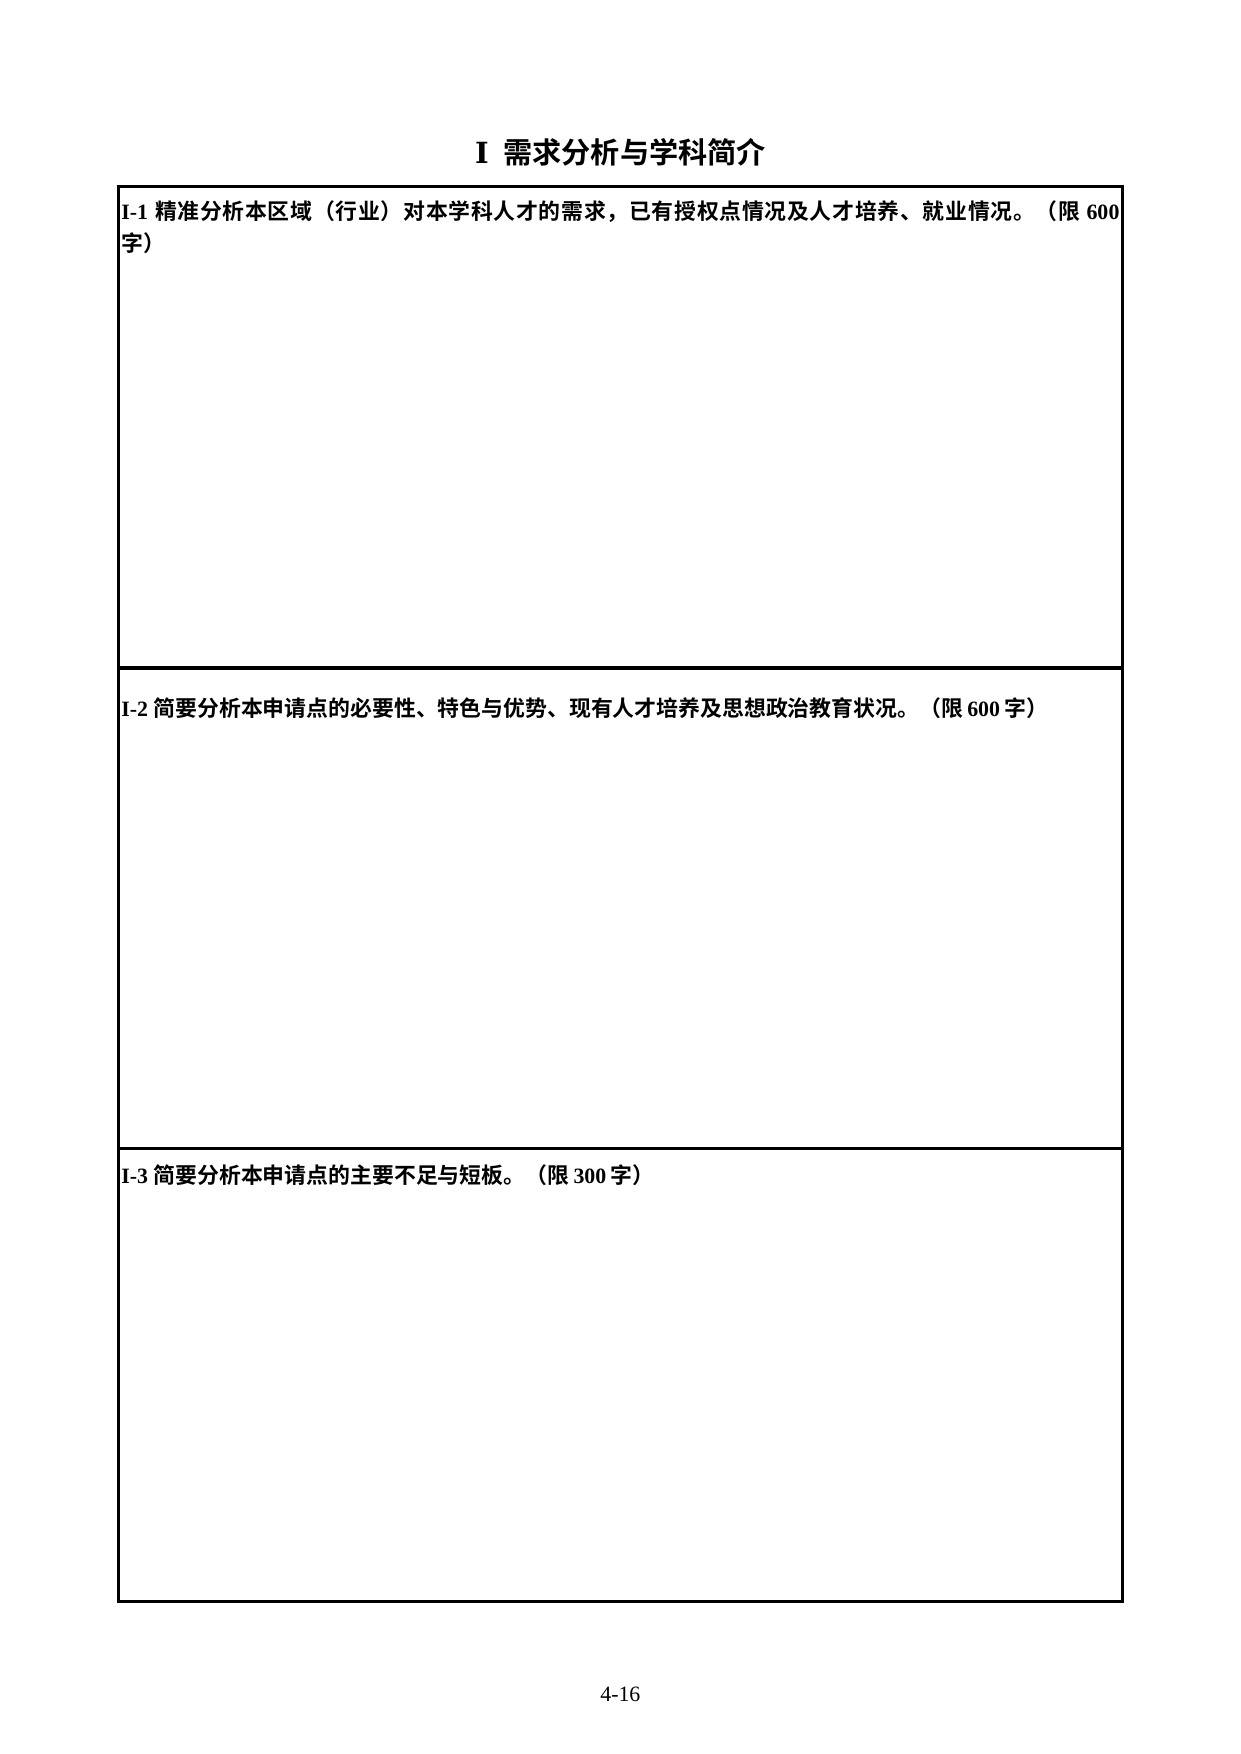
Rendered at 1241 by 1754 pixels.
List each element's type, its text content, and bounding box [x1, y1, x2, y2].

table_header I-1 精准分析本区域（行业）对本学科人才的需求，已有授权点情况及人才培养、就业情况。（限600字） [120, 188, 1121, 666]
table_cell I-2 简要分析本申请点的必要性、特色与优势、现有人才培养及思想政治教育状况。（限600字） [120, 670, 1121, 1147]
table_cell I-3 简要分析本申请点的主要不足与短板。（限300字） [120, 1150, 1121, 1600]
text Ⅰ 需求分析与学科简介 [130, 130, 1110, 172]
